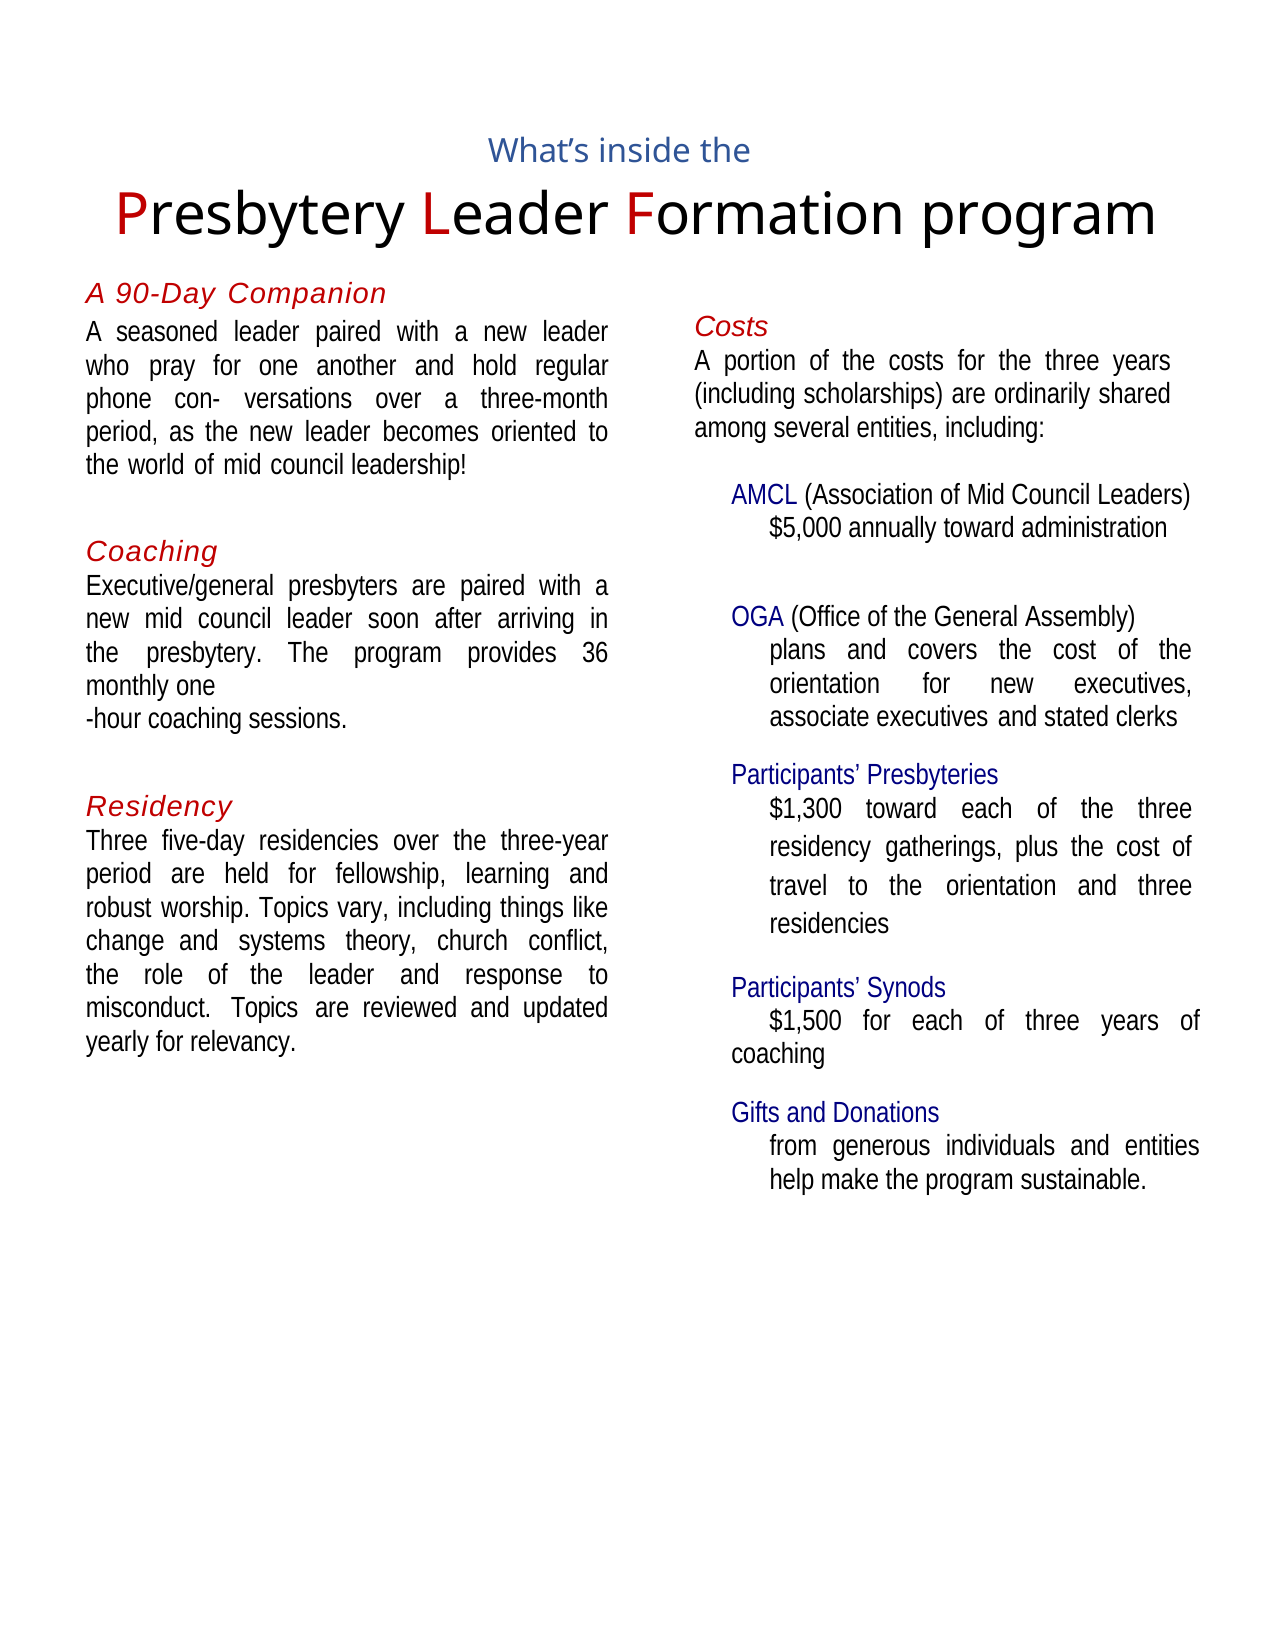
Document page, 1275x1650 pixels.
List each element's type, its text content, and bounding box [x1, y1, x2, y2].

text plans and covers the cost of the orientation for new executives, associate executives and stated clerks [769, 632, 1192, 733]
text -hour coaching sessions. [86, 702, 609, 735]
text Three five-day residencies over the three-year period are held for fellowship, learning and robust worship. Topics vary, including things like change and systems theory, church conflict, the role of the leader and response to misconduct. Topics are reviewed and updated yearly for relevancy. [86, 823, 609, 1057]
text A 90-Day Companion [86, 276, 609, 310]
text Executive/general presbyters are paired with a new mid council leader soon after arriving in the presbytery. The program provides 36 monthly one [86, 568, 609, 702]
text Coaching [86, 535, 609, 568]
text Presbytery Leader Formation program [109, 172, 1163, 251]
subtitle What’s inside the [75, 126, 1164, 172]
text Costs [694, 310, 1151, 343]
text $5,000 annually toward administration [731, 510, 1200, 544]
text Participants’ Synods [731, 970, 1200, 1003]
text A portion of the costs for the three years (including scholarships) are ordinarily shared among several entities, including: [694, 343, 1171, 443]
text from generous individuals and entities help make the program sustainable. [769, 1128, 1200, 1195]
text Gifts and Donations [731, 1095, 1200, 1128]
text $1,300 toward each of the three residency gatherings, plus the cost of travel to the orientation and three residencies [769, 791, 1192, 940]
text AMCL (Association of Mid Council Leaders) [731, 477, 1200, 510]
text Participants’ Presbyteries [731, 758, 1200, 791]
text A seasoned leader paired with a new leader who pray for one another and hold regular phone con- versations over a three-month period, as the new leader becomes oriented to the world of mid council leadership! [86, 315, 609, 480]
text $1,500 for each of three years of coaching [731, 1003, 1200, 1070]
text OGA (Office of the General Assembly) [731, 599, 1200, 632]
text Residency [86, 790, 609, 823]
